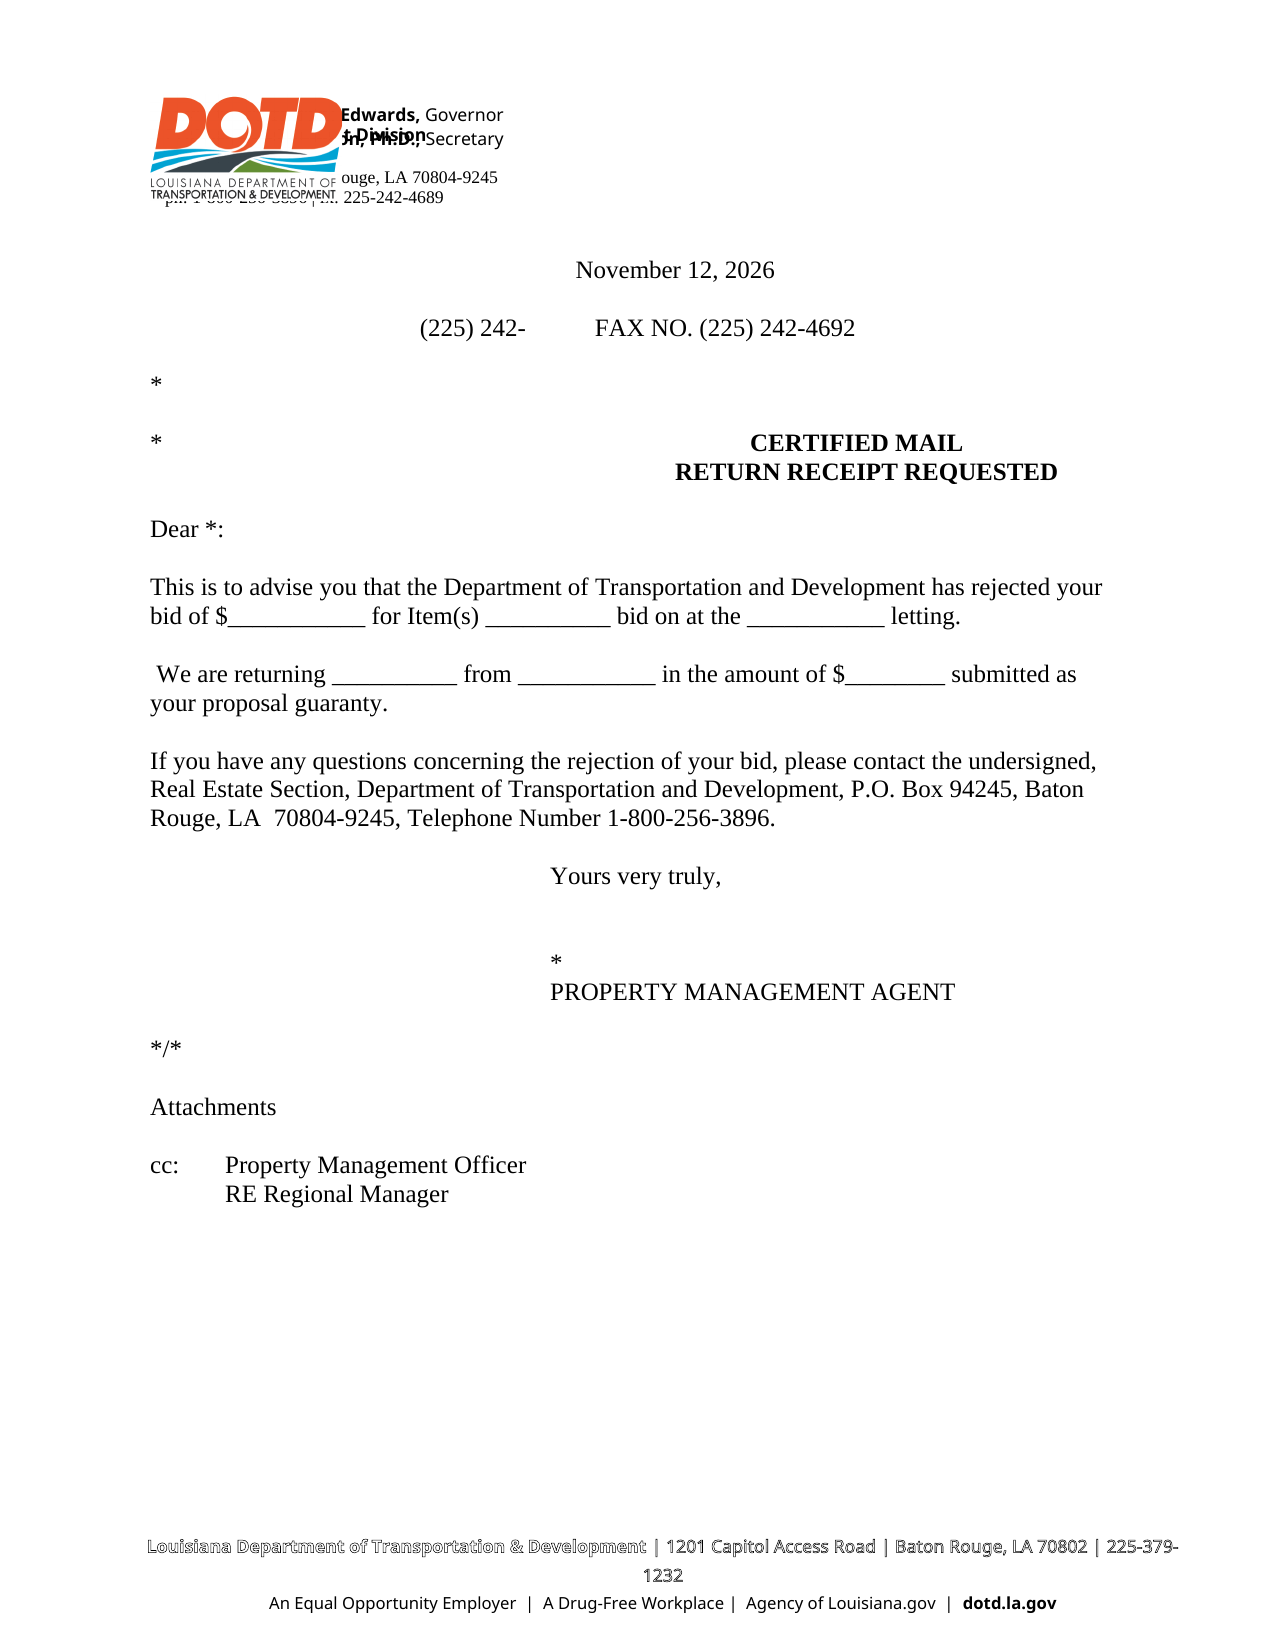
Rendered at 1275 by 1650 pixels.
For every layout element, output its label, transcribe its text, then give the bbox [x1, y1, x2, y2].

text */* [150, 1034, 1125, 1063]
text * [450, 948, 1125, 977]
text (225) 242- FAX NO. (225) 242-4692 [150, 313, 1125, 342]
text PROPERTY MANAGEMENT AGENT [150, 977, 1125, 1005]
text RE Regional Manager [150, 1179, 1125, 1207]
text RETURN RECEIPT REQUESTED [150, 457, 1125, 485]
text Dear *: [150, 514, 1125, 543]
text * [150, 370, 1125, 399]
text * CERTIFIED MAIL [150, 428, 1125, 457]
text Yours very truly, [150, 861, 1125, 890]
text Attachments [150, 1092, 1125, 1121]
text If you have any questions concerning the rejection of your bid, please contact the undersigned, Real Estate Section, Department of Transportation and Development, P.O. Box 94245, Baton Rouge, LA 70804-9245, Telephone Number 1-800-256-3896. [150, 746, 1125, 832]
text We are returning __________ from ___________ in the amount of $________ submitted as your proposal guaranty. [150, 659, 1125, 717]
picture [150, 94, 343, 201]
text This is to advise you that the Department of Transportation and Development has rejected your bid of $___________ for Item(s) __________ bid on at the ___________ letting. [150, 572, 1125, 630]
text cc: Property Management Officer [150, 1150, 1125, 1179]
text January 19, 2016 [150, 255, 1125, 284]
